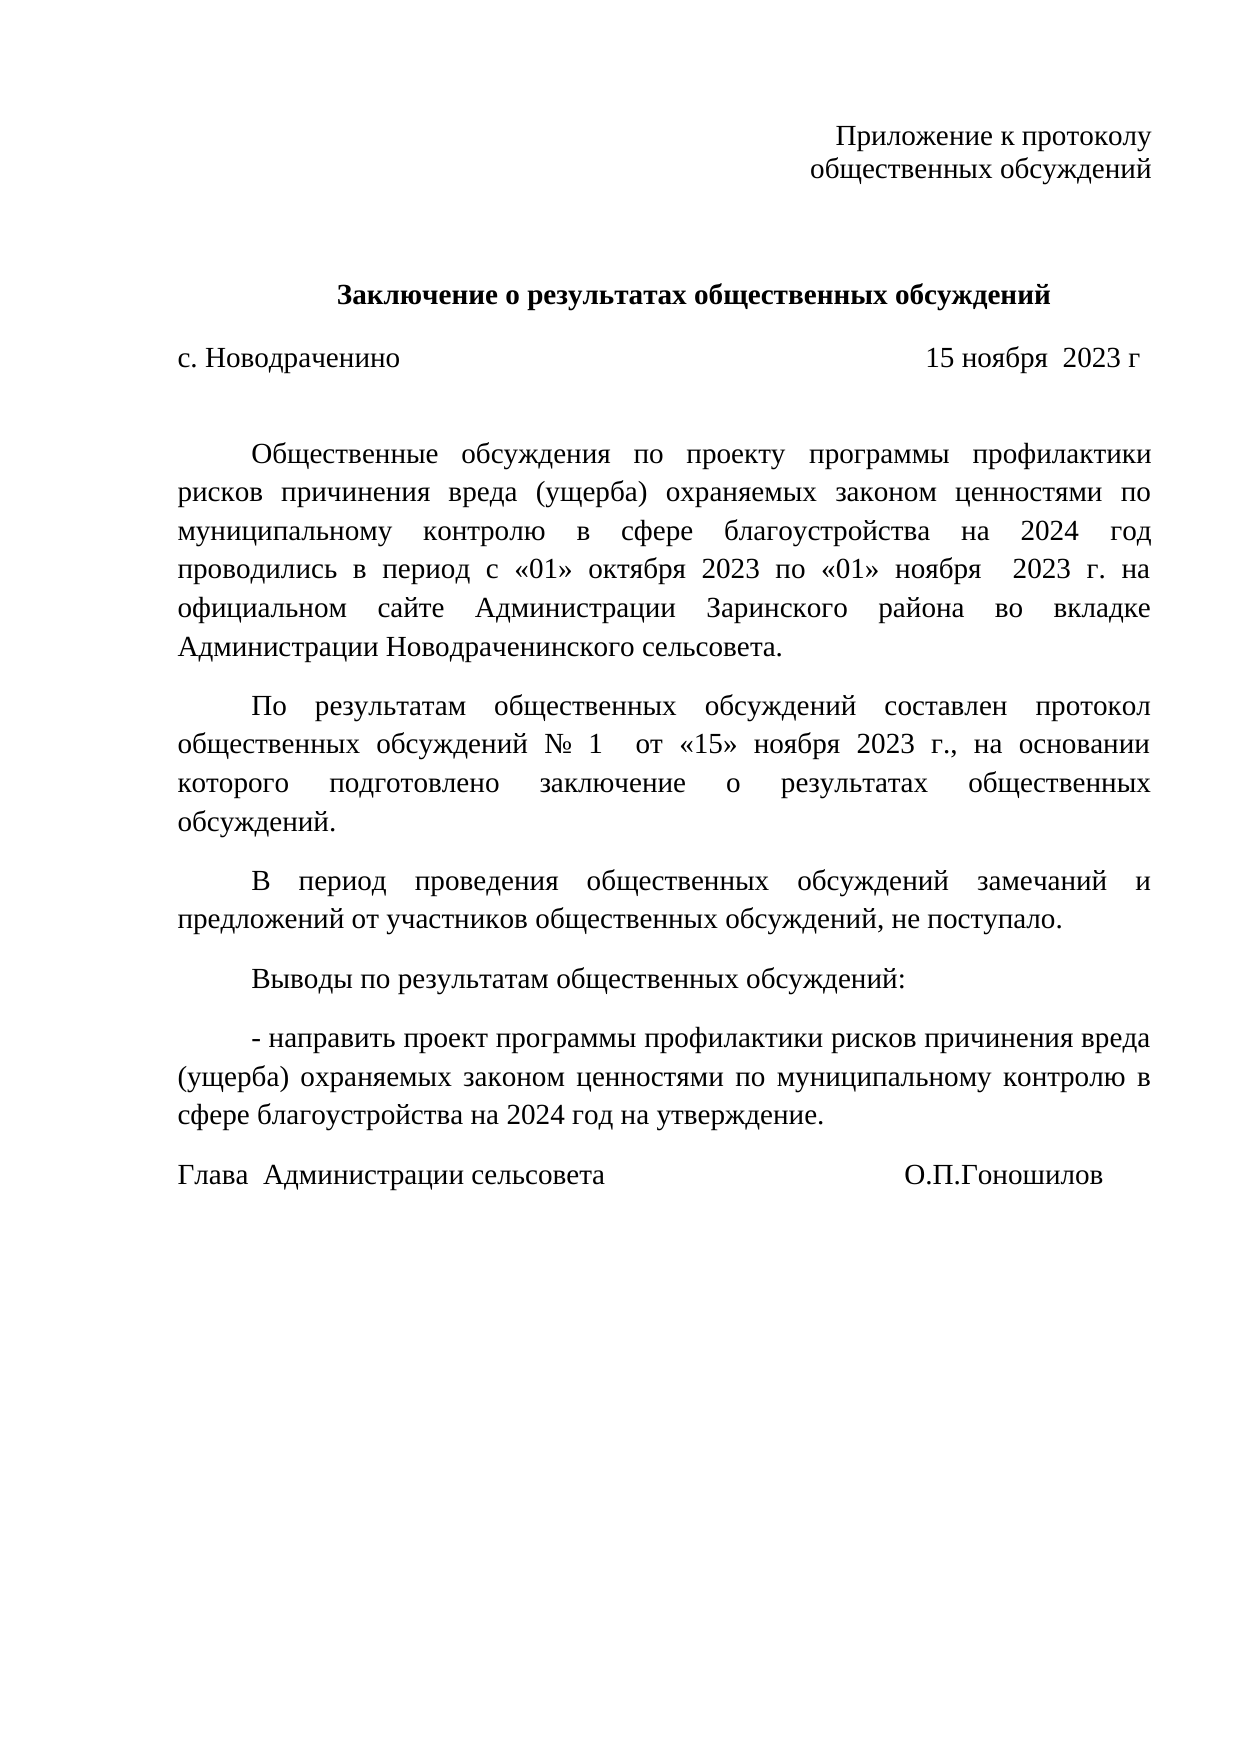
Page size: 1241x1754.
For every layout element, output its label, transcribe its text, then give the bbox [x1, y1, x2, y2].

text Общественные обсуждения по проекту программы профилактики рисков причинения вреда (ущерба) охраняемых законом ценностями по муниципальному контролю в сфере благоустройства на 2024 год проводились в период с «01» октября 2023 по «01» ноября 2023 г. на официальном сайте Администрации Заринского района во вкладке Администрации Новодраченинского сельсовета. [177, 436, 1152, 662]
text Глава Администрации сельсовета О.П.Гоношилов [177, 1157, 1152, 1190]
text с. Новодраченино 15 ноября 2023 г [177, 340, 1152, 373]
text По результатам общественных обсуждений составлен протокол общественных обсуждений № 1 от «15» ноября 2023 г., на основании которого подготовлено заключение о результатах общественных обсуждений. [177, 688, 1152, 837]
text В период проведения общественных обсуждений замечаний и предложений от участников общественных обсуждений, не поступало. [177, 863, 1152, 935]
text Приложение к протоколу [177, 118, 1152, 152]
text общественных обсуждений [177, 152, 1152, 185]
text Выводы по результатам общественных обсуждений: [177, 961, 1152, 994]
text - направить проект программы профилактики рисков причинения вреда (ущерба) охраняемых законом ценностями по муниципальному контролю в сфере благоустройства на 2024 год на утверждение. [177, 1020, 1152, 1131]
text Заключение о результатах общественных обсуждений [177, 277, 1152, 311]
